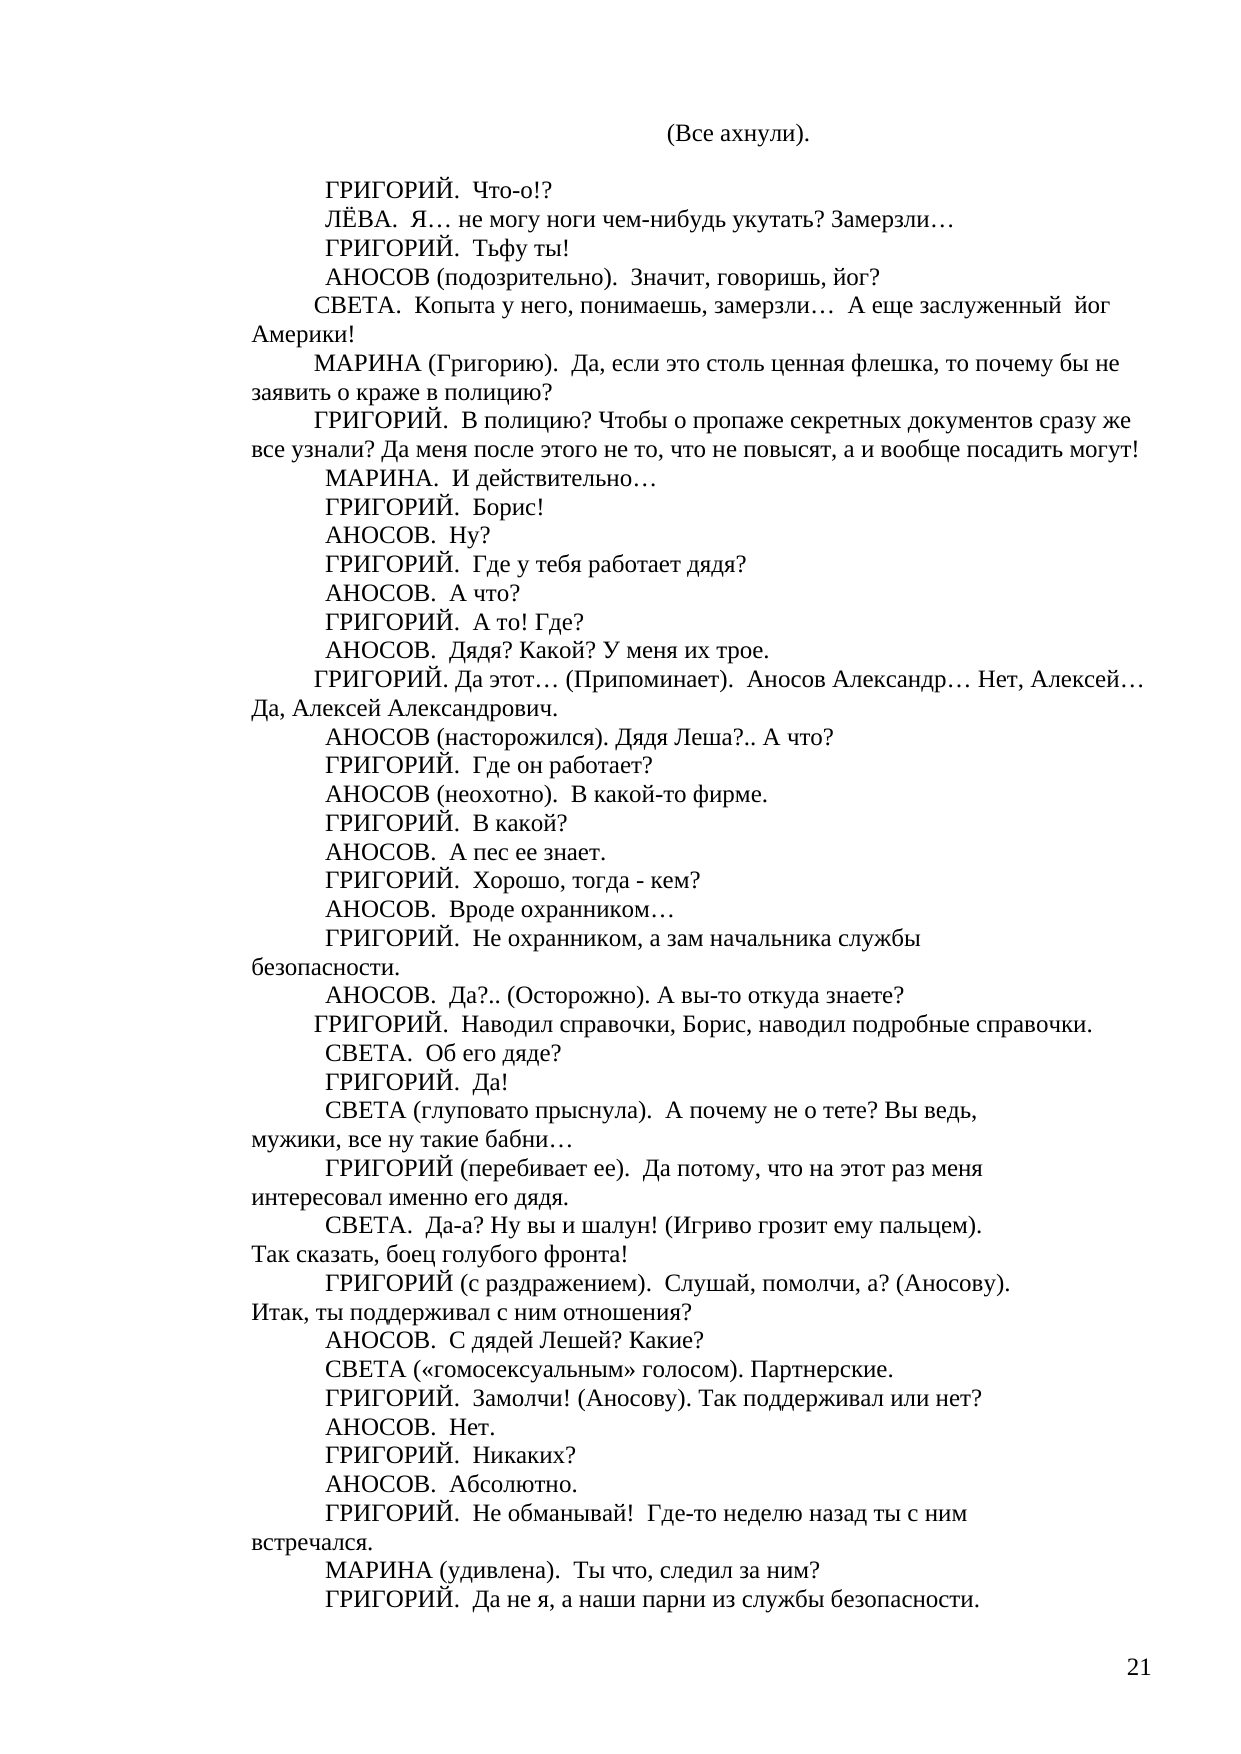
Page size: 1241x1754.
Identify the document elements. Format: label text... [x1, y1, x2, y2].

text ГРИГОРИЙ. В какой? [325, 808, 1152, 837]
text ГРИГОРИЙ. Да! [325, 1067, 1152, 1096]
text СВЕТА («гомосексуальным» голосом). Партнерские. [325, 1354, 1152, 1383]
text ГРИГОРИЙ. Хорошо, тогда - кем? [325, 866, 1152, 894]
text АНОСОВ. Ну? [325, 521, 1152, 549]
text АНОСОВ. Дядя? Какой? У меня их трое. [325, 636, 1152, 664]
text ЛЁВА. Я… не могу ноги чем-нибудь укутать? Замерзли… [325, 204, 1152, 233]
text СВЕТА. Копыта у него, понимаешь, замерзли… А еще заслуженный йог Америки! [251, 291, 1152, 348]
text мужики, все ну такие бабни… [251, 1124, 1152, 1153]
text АНОСОВ. Да?.. (Осторожно). А вы-то откуда знаете? [325, 981, 1152, 1009]
text безопасности. [251, 952, 1152, 981]
text АНОСОВ. А пес ее знает. [325, 837, 1152, 866]
text МАРИНА (Григорию). Да, если это столь ценная флешка, то почему бы не заявить о краже в полицию? [251, 348, 1152, 406]
text АНОСОВ (неохотно). В какой-то фирме. [325, 779, 1152, 808]
text Итак, ты поддерживал с ним отношения? [251, 1297, 1152, 1326]
text ГРИГОРИЙ (с раздражением). Слушай, помолчи, а? (Аносову). [325, 1268, 1152, 1297]
text ГРИГОРИЙ. Замолчи! (Аносову). Так поддерживал или нет? [325, 1383, 1152, 1412]
text интересовал именно его дядя. [251, 1182, 1152, 1211]
text ГРИГОРИЙ. Где он работает? [325, 751, 1152, 779]
text СВЕТА (глуповато прыснула). А почему не о тете? Вы ведь, [325, 1096, 1152, 1124]
text ГРИГОРИЙ. Да не я, а наши парни из службы безопасности. [325, 1584, 1152, 1613]
text АНОСОВ. Абсолютно. [325, 1469, 1152, 1498]
text МАРИНА (удивлена). Ты что, следил за ним? [325, 1556, 1152, 1584]
text ГРИГОРИЙ (перебивает ее). Да потому, что на этот раз меня [325, 1153, 1152, 1182]
text ГРИГОРИЙ. В полицию? Чтобы о пропаже секретных документов сразу же все узнали? Да меня после этого не то, что не повысят, а и вообще посадить могут! [251, 406, 1152, 463]
text встречался. [251, 1527, 1152, 1556]
text ГРИГОРИЙ. Тьфу ты! [325, 233, 1152, 262]
text ГРИГОРИЙ. А то! Где? [325, 607, 1152, 636]
text ГРИГОРИЙ. Не обманывай! Где-то неделю назад ты с ним [325, 1498, 1152, 1527]
text АНОСОВ. С дядей Лешей? Какие? [325, 1326, 1152, 1354]
text АНОСОВ. Нет. [325, 1412, 1152, 1441]
text ГРИГОРИЙ. Да этот… (Припоминает). Аносов Александр… Нет, Алексей… Да, Алексей Александрович. [251, 664, 1152, 722]
text МАРИНА. И действительно… [325, 463, 1152, 492]
text СВЕТА. Да-а? Ну вы и шалун! (Игриво грозит ему пальцем). [325, 1211, 1152, 1239]
text ГРИГОРИЙ. Никаких? [325, 1441, 1152, 1469]
text АНОСОВ. Вроде охранником… [325, 894, 1152, 923]
text АНОСОВ (насторожился). Дядя Леша?.. А что? [325, 722, 1152, 751]
text ГРИГОРИЙ. Не охранником, а зам начальника службы [325, 923, 1152, 952]
text ГРИГОРИЙ. Борис! [325, 492, 1152, 521]
text ГРИГОРИЙ. Наводил справочки, Борис, наводил подробные справочки. [251, 1009, 1152, 1038]
text АНОСОВ. А что? [325, 578, 1152, 607]
text (Все ахнули). [325, 118, 1152, 147]
text АНОСОВ (подозрительно). Значит, говоришь, йог? [325, 262, 1152, 291]
text ГРИГОРИЙ. Где у тебя работает дядя? [325, 549, 1152, 578]
text СВЕТА. Об его дяде? [325, 1038, 1152, 1067]
text Так сказать, боец голубого фронта! [251, 1239, 1152, 1268]
text ГРИГОРИЙ. Что-о!? [325, 176, 1152, 204]
